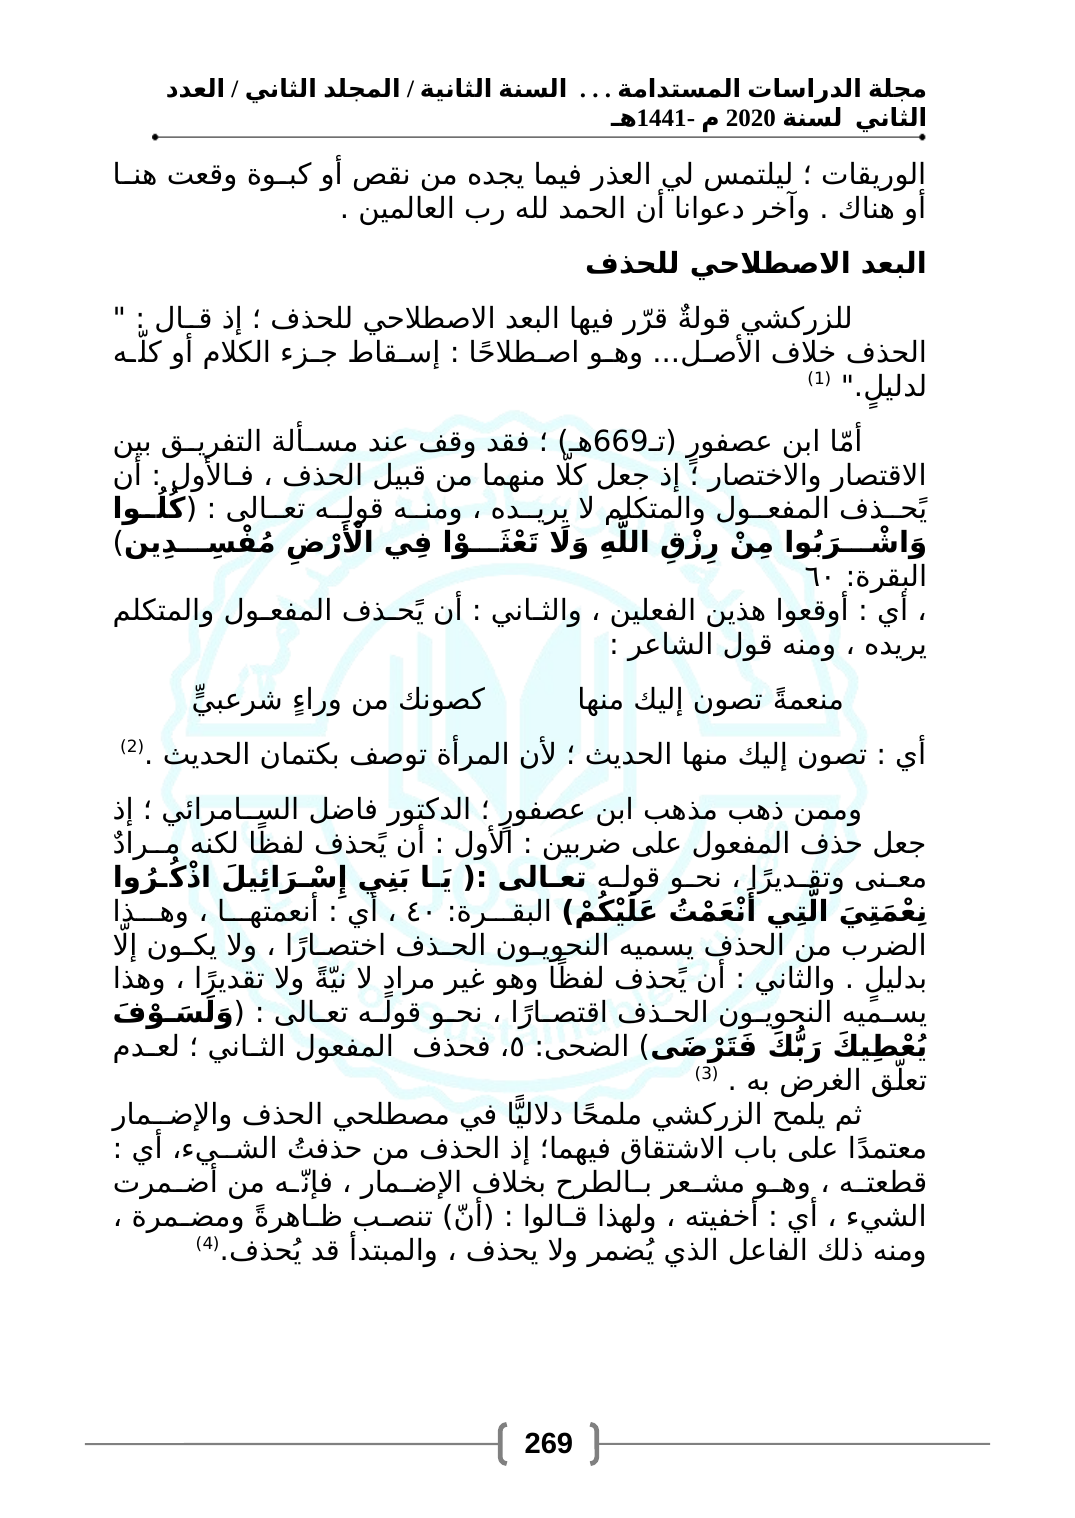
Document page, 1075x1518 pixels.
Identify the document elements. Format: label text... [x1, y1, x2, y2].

text أمّا ابن عصفورٍ (تـ669هـ) ؛ فقد وقف عند مسألة التفريق بين الاقتصار والاختصار ؛ إذ جعل كلّا منهما من قبيل الحذف ، فالأول : أن يًحذف المفعول والمتكلم لا يريده ، ومنه قوله تعالى : (كُلُوا وَاشْرَبُوا مِنْ رِزْقِ اللَّهِ وَلَا تَعْثَوْا فِي الْأَرْضِ مُفْسِدِين) البقرة: ٦٠ [112, 424, 927, 594]
text للزركشي قولةٌ قرّر فيها البعد الاصطلاحي للحذف ؛ إذ قال : " الحذف خلاف الأصل... وهو اصطلاحًا : إسقاط جزء الكلام أو كلّه لدليلٍ." () [112, 301, 927, 403]
text منعمةً تصون إليك منها كصونك من وراءٍ شرعبيٍّ [112, 682, 927, 716]
text ثم يلمح الزركشي ملمحًا دلاليًّا في مصطلحي الحذف والإضمار معتمدًا على باب الاشتقاق فيهما؛ إذ الحذف من حذفتُ الشيء، أي : قطعته ، وهو مشعر بالطرح بخلاف الإضمار ، فإنّه من أضمرت الشيء ، أي : أخفيته ، ولهذا قالوا : (أنّ) تنصب ظاهرةً ومضمرة ، ومنه ذلك الفاعل الذي يُضمر ولا يحذف ، والمبتدأ قد يُحذف.() [112, 1098, 927, 1267]
text ، أي : أوقعوا هذين الفعلين ، والثاني : أن يًحذف المفعول والمتكلم يريده ، ومنه قول الشاعر : [112, 594, 927, 662]
text وممن ذهب مذهب ابن عصفورٍ ؛ الدكتور فاضل السامرائي ؛ إذ جعل حذف المفعول على ضربين : الأول : أن يًحذف لفظًا لكنه مرادٌ معنى وتقديرًا ، نحو قوله تعالى :( يَا بَنِي إِسْرَائِيلَ اذْكُرُوا نِعْمَتِيَ الَّتِي أَنْعَمْتُ عَلَيْكُمْ) البقرة: ٤٠ ، أي : أنعمتها ، وهذا الضرب من الحذف يسميه النحويون الحذف اختصارًا ، ولا يكون إلّا بدليلٍ . والثاني : أن يًحذف لفظًا وهو غير مرادٍ لا نيّةً ولا تقديرًا ، وهذا يسميه النحويون الحذف اقتصارًا ، نحو قوله تعالى : (وَلَسَوْفَ يُعْطِيكَ رَبُّكَ فَتَرْضَى) الضحى: ٥، فحذف المفعول الثاني ؛ لعدم تعلّق الغرض به . () [112, 792, 927, 1098]
picture [152, 131, 927, 145]
text أي : تصون إليك منها الحديث ؛ لأن المرأة توصف بكتمان الحديث .() [112, 737, 927, 771]
text البعد الاصطلاحي للحذف [112, 246, 927, 280]
